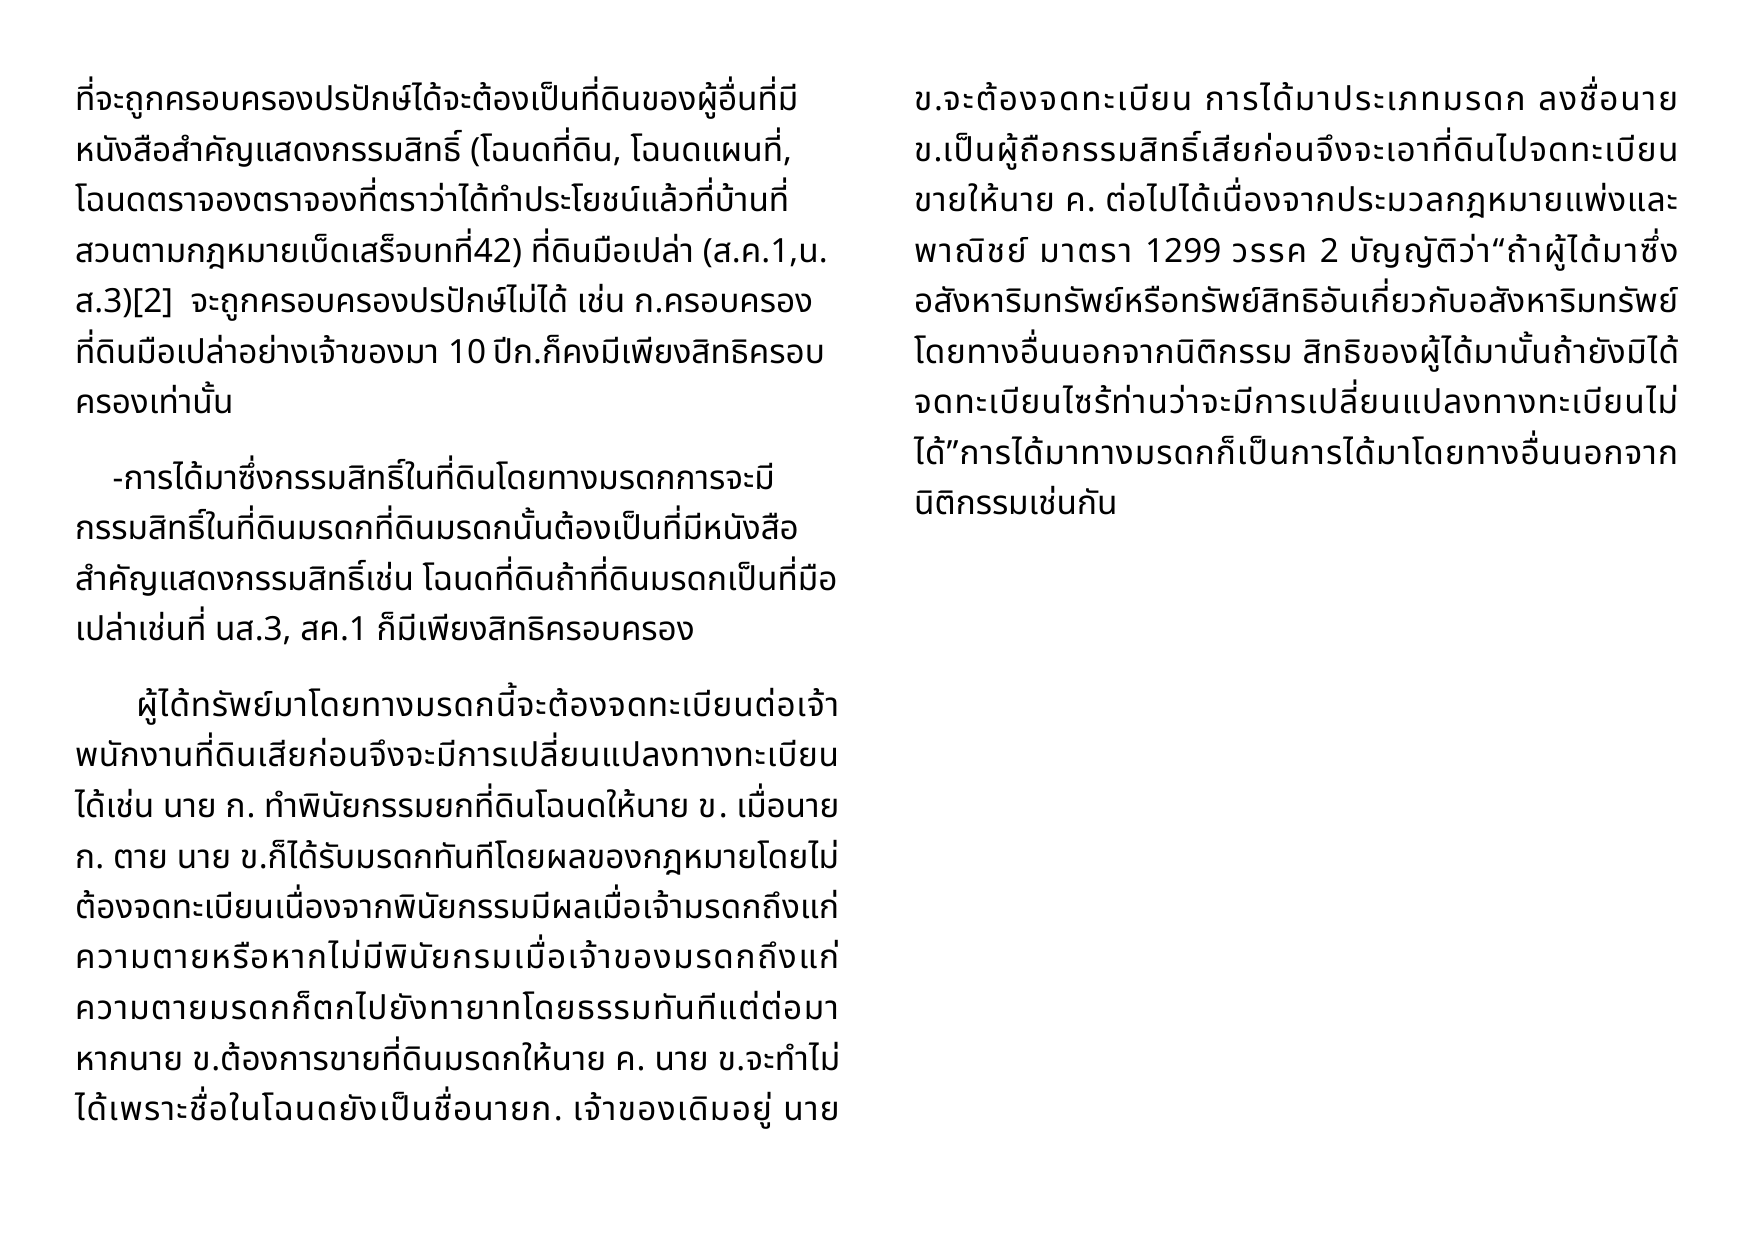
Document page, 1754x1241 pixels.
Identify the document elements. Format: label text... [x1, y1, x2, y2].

text -การได้มาซึ่งกรรมสิทธิ์ในที่ดินโดยทางมรดกการจะมีกรรมสิทธิ์ในที่ดินมรดกที่ดินมรดกนั้นต้องเป็นที่มีหนังสือสำคัญแสดงกรรมสิทธิ์เช่น โฉนดที่ดินถ้าที่ดินมรดกเป็นที่มือเปล่าเช่นที่ นส.3, สค.1 ก็มีเพียงสิทธิครอบครอง [75, 454, 840, 656]
text ผู้ได้ทรัพย์มาโดยทางมรดกนี้จะต้องจดทะเบียนต่อเจ้าพนักงานที่ดินเสียก่อนจึงจะมีการเปลี่ยนแปลงทางทะเบียนได้เช่น นาย ก. ทำพินัยกรรมยกที่ดินโฉนดให้นาย ข. เมื่อนาย ก. ตาย นาย ข.ก็ได้รับมรดกทันทีโดยผลของกฎหมายโดยไม่ต้องจดทะเบียนเนื่องจากพินัยกรรมมีผลเมื่อเจ้ามรดกถึงแก่ความตายหรือหากไม่มีพินัยกรมเมื่อเจ้าของมรดกถึงแก่ความตายมรดกก็ตกไปยังทายาทโดยธรรมทันทีแต่ต่อมาหากนาย ข.ต้องการขายที่ดินมรดกให้นาย ค. นาย ข.จะทำไม่ได้เพราะชื่อในโฉนดยังเป็นชื่อนายก. เจ้าของเดิมอยู่ นาย ข.จะต้องจดทะเบียน การได้มาประเภทมรดก ลงชื่อนาย ข.เป็นผู้ถือกรรมสิทธิ์เสียก่อนจึงจะเอาที่ดินไปจดทะเบียนขายให้นาย ค. ต่อไปได้เนื่องจากประมวลกฎหมายแพ่งและพาณิชย์ มาตรา 1299 วรรค 2 บัญญัติว่า“ถ้าผู้ได้มาซึ่งอสังหาริมทรัพย์หรือทรัพย์สิทธิอันเกี่ยวกับอสังหาริมทรัพย์โดยทางอื่นนอกจากนิติกรรม สิทธิของผู้ได้มานั้นถ้ายังมิได้จดทะเบียนไซร้ท่านว่าจะมีการเปลี่ยนแปลงทางทะเบียนไม่ได้”การได้มาทางมรดกก็เป็นการได้มาโดยทางอื่นนอกจากนิติกรรมเช่นกัน [75, 681, 840, 1136]
text ผู้ได้ทรัพย์มาโดยทางมรดกนี้จะต้องจดทะเบียนต่อเจ้าพนักงานที่ดินเสียก่อนจึงจะมีการเปลี่ยนแปลงทางทะเบียนได้เช่น นาย ก. ทำพินัยกรรมยกที่ดินโฉนดให้นาย ข. เมื่อนาย ก. ตาย นาย ข.ก็ได้รับมรดกทันทีโดยผลของกฎหมายโดยไม่ต้องจดทะเบียนเนื่องจากพินัยกรรมมีผลเมื่อเจ้ามรดกถึงแก่ความตายหรือหากไม่มีพินัยกรมเมื่อเจ้าของมรดกถึงแก่ความตายมรดกก็ตกไปยังทายาทโดยธรรมทันทีแต่ต่อมาหากนาย ข.ต้องการขายที่ดินมรดกให้นาย ค. นาย ข.จะทำไม่ได้เพราะชื่อในโฉนดยังเป็นชื่อนายก. เจ้าของเดิมอยู่ นาย ข.จะต้องจดทะเบียน การได้มาประเภทมรดก ลงชื่อนาย ข.เป็นผู้ถือกรรมสิทธิ์เสียก่อนจึงจะเอาที่ดินไปจดทะเบียนขายให้นาย ค. ต่อไปได้เนื่องจากประมวลกฎหมายแพ่งและพาณิชย์ มาตรา 1299 วรรค 2 บัญญัติว่า“ถ้าผู้ได้มาซึ่งอสังหาริมทรัพย์หรือทรัพย์สิทธิอันเกี่ยวกับอสังหาริมทรัพย์โดยทางอื่นนอกจากนิติกรรม สิทธิของผู้ได้มานั้นถ้ายังมิได้จดทะเบียนไซร้ท่านว่าจะมีการเปลี่ยนแปลงทางทะเบียนไม่ได้”การได้มาทางมรดกก็เป็นการได้มาโดยทางอื่นนอกจากนิติกรรมเช่นกัน [914, 75, 1679, 529]
